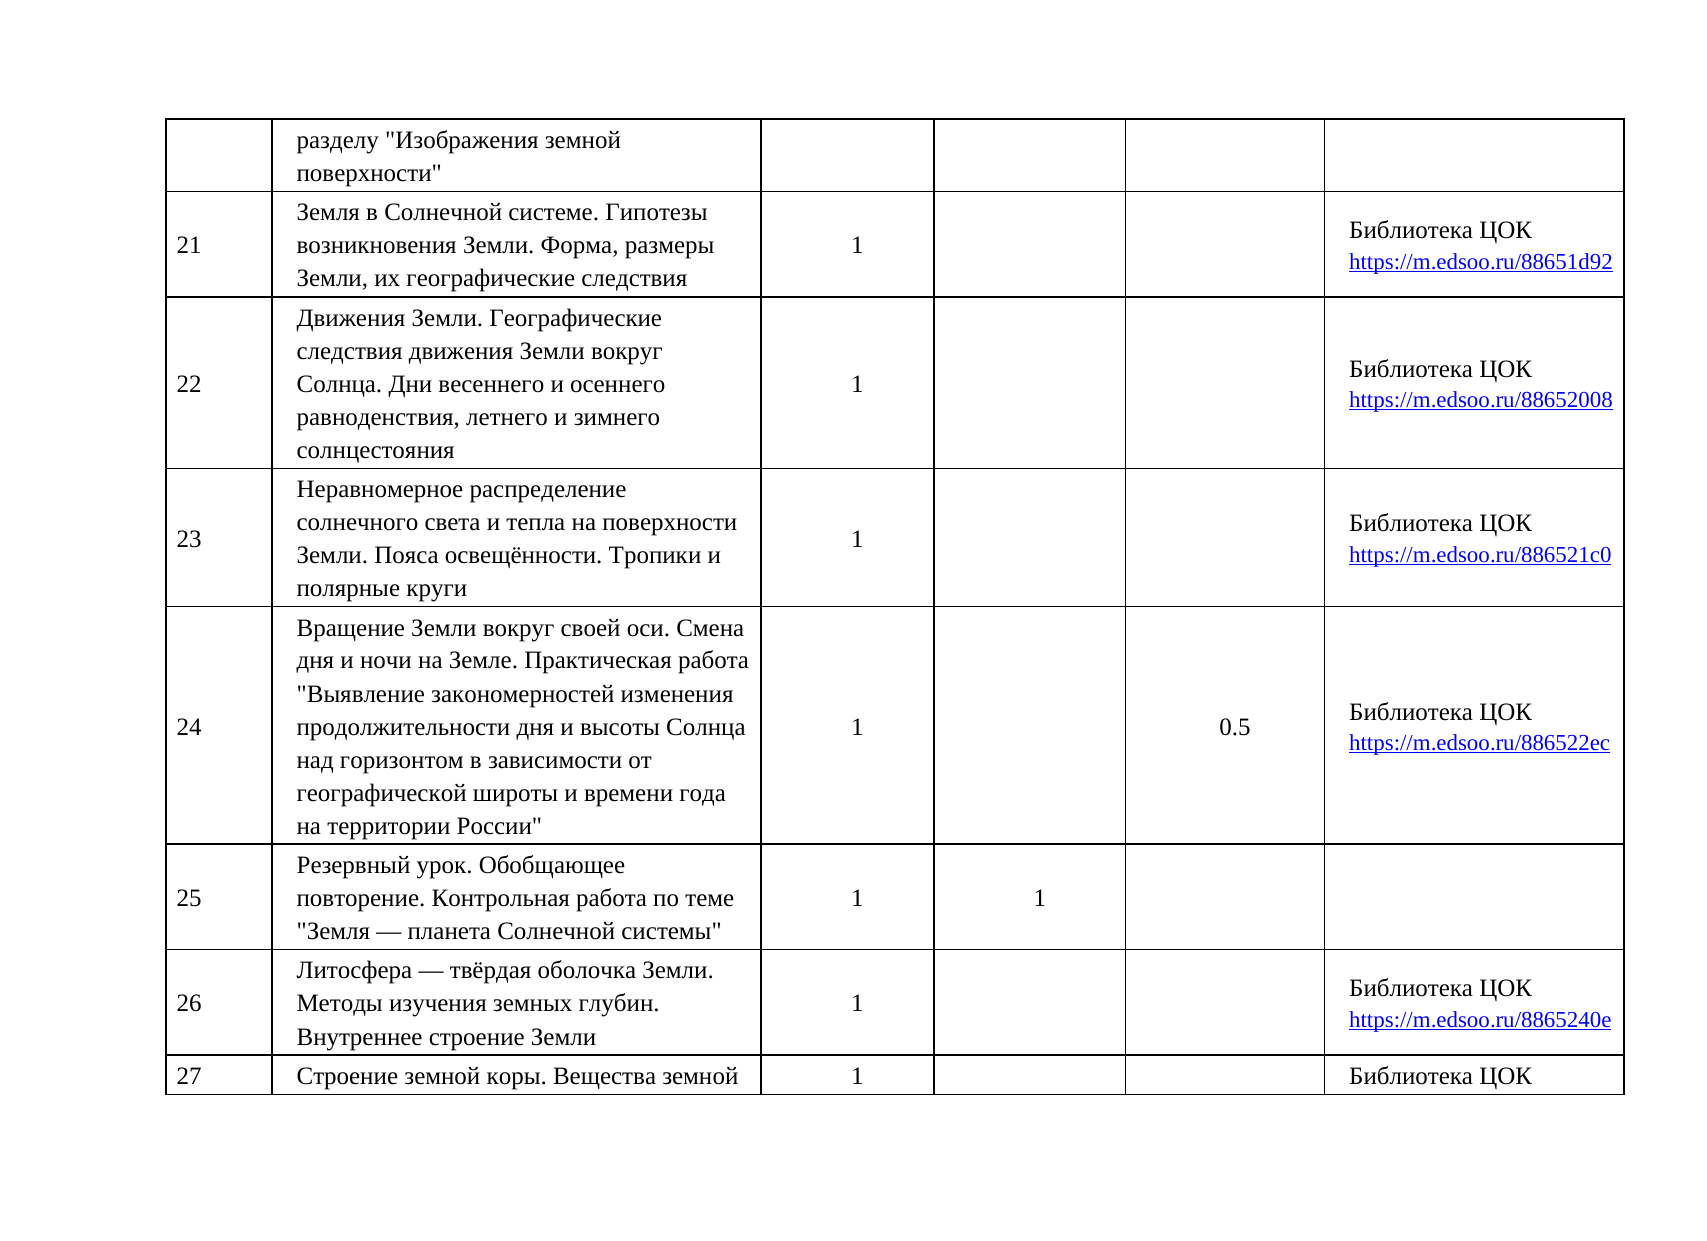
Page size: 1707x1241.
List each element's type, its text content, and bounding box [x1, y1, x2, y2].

table_cell 20 [167, 120, 271, 191]
table_cell [1126, 298, 1324, 467]
table_cell Движения Земли. Географические следствия движения Земли вокруг Солнца. Дни весеннего и осеннего равноденствия, летнего и зимнего солнцестояния [273, 298, 760, 467]
table_cell 1 [762, 192, 933, 296]
table_cell 1 [762, 845, 933, 949]
table_cell [935, 1056, 1125, 1093]
table_cell 1 [762, 120, 933, 191]
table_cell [273, 1056, 760, 1093]
table_cell 1 [762, 298, 933, 467]
table_cell [935, 607, 1125, 843]
table_cell Резервный урок. Обобщающее повторение. Контрольная работа по теме "Земля — планета Солнечной системы" [273, 845, 760, 949]
table_cell 27 [167, 1056, 271, 1093]
table_cell Вращение Земли вокруг своей оси. Смена дня и ночи на Земле. Практическая работа "Выявление закономерностей изменения продолжительности дня и высоты Солнца над горизонтом в зависимости от географической широты и времени года на территории России" [273, 607, 760, 843]
table_cell 1 [762, 1056, 933, 1093]
table_cell 0.5 [1126, 607, 1324, 843]
table_cell Библиотека ЦОК https://m.edsoo.ru/88651d92 [1325, 192, 1623, 296]
table_cell Библиотека ЦОК https://m.edsoo.ru/886521c0 [1325, 469, 1623, 606]
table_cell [273, 120, 760, 191]
table_cell [1126, 120, 1324, 191]
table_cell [1325, 1056, 1623, 1093]
table_cell [935, 950, 1125, 1054]
table_cell [1126, 1056, 1324, 1093]
table_cell Библиотека ЦОК https://m.edsoo.ru/88652008 [1325, 298, 1623, 467]
table_cell Земля в Солнечной системе. Гипотезы возникновения Земли. Форма, размеры Земли, их географические следствия [273, 192, 760, 296]
table_cell [1325, 845, 1623, 949]
table_cell [1126, 192, 1324, 296]
table_cell Литосфера — твёрдая оболочка Земли. Методы изучения земных глубин. Внутреннее строение Земли [273, 950, 760, 1054]
table_cell 23 [167, 469, 271, 606]
table_cell 1 [935, 120, 1125, 191]
table_cell 26 [167, 950, 271, 1054]
table_cell [935, 469, 1125, 606]
table_cell [1126, 950, 1324, 1054]
table_cell [1126, 845, 1324, 949]
table_cell [935, 298, 1125, 467]
table_cell Библиотека ЦОК https://m.edsoo.ru/8865240e [1325, 950, 1623, 1054]
table_cell [1126, 469, 1324, 606]
table_cell 1 [935, 845, 1125, 949]
table_cell 24 [167, 607, 271, 843]
table_cell 1 [762, 950, 933, 1054]
table_cell [1325, 120, 1623, 191]
table_cell Неравномерное распределение солнечного света и тепла на поверхности Земли. Пояса освещённости. Тропики и полярные круги [273, 469, 760, 606]
table_cell 22 [167, 298, 271, 467]
table_cell [935, 192, 1125, 296]
table_cell Библиотека ЦОК https://m.edsoo.ru/886522ec [1325, 607, 1623, 843]
table_cell 1 [762, 607, 933, 843]
table_cell 1 [762, 469, 933, 606]
table_cell 25 [167, 845, 271, 949]
table_cell 21 [167, 192, 271, 296]
